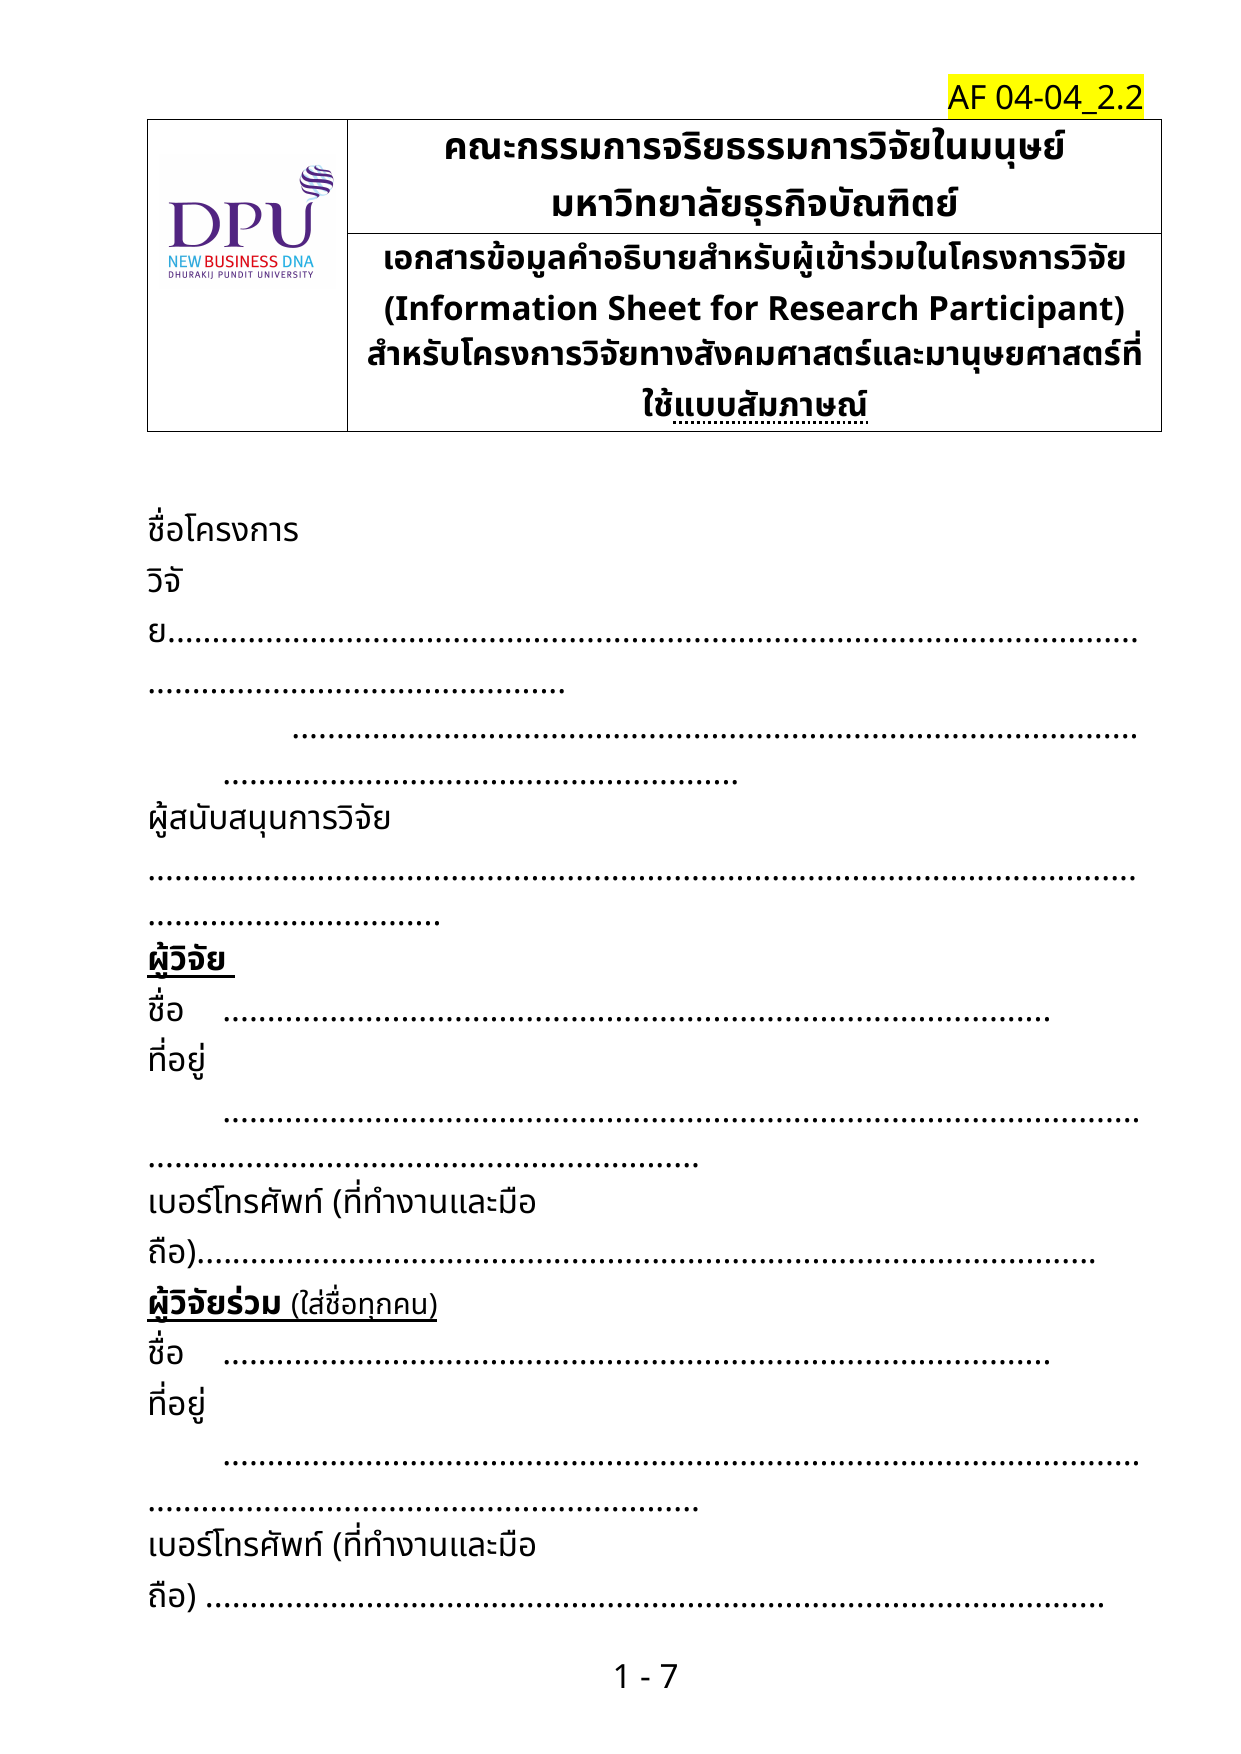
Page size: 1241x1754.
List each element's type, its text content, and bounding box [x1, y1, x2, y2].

text ชื่อโครงการวิจัย............................................................................................................................................................ [147, 506, 1144, 703]
text ที่อยู่ ..................................................................................................................................................................... [147, 1380, 1144, 1521]
text ผู้วิจัยร่วม (ใส่ชื่อทุกคน) [147, 1279, 1144, 1329]
picture [158, 154, 337, 289]
text ผู้วิจัย [147, 935, 1144, 986]
text ......................................................................................................................................................... [222, 703, 1144, 794]
text ชื่อ ............................................................................................. [147, 986, 1144, 1036]
text เบอร์โทรศัพท์ (ที่ทำงานและมือถือ)..................................................................................................... [147, 1177, 1144, 1279]
text เบอร์โทรศัพท์ (ที่ทำงานและมือถือ) ..................................................................................................... [147, 1521, 1144, 1622]
text ที่อยู่ ..................................................................................................................................................................... [147, 1036, 1144, 1177]
text ชื่อ ............................................................................................. [147, 1329, 1144, 1380]
text ผู้สนับสนุนการวิจัย ................................................................................................................................................ [147, 794, 1144, 935]
